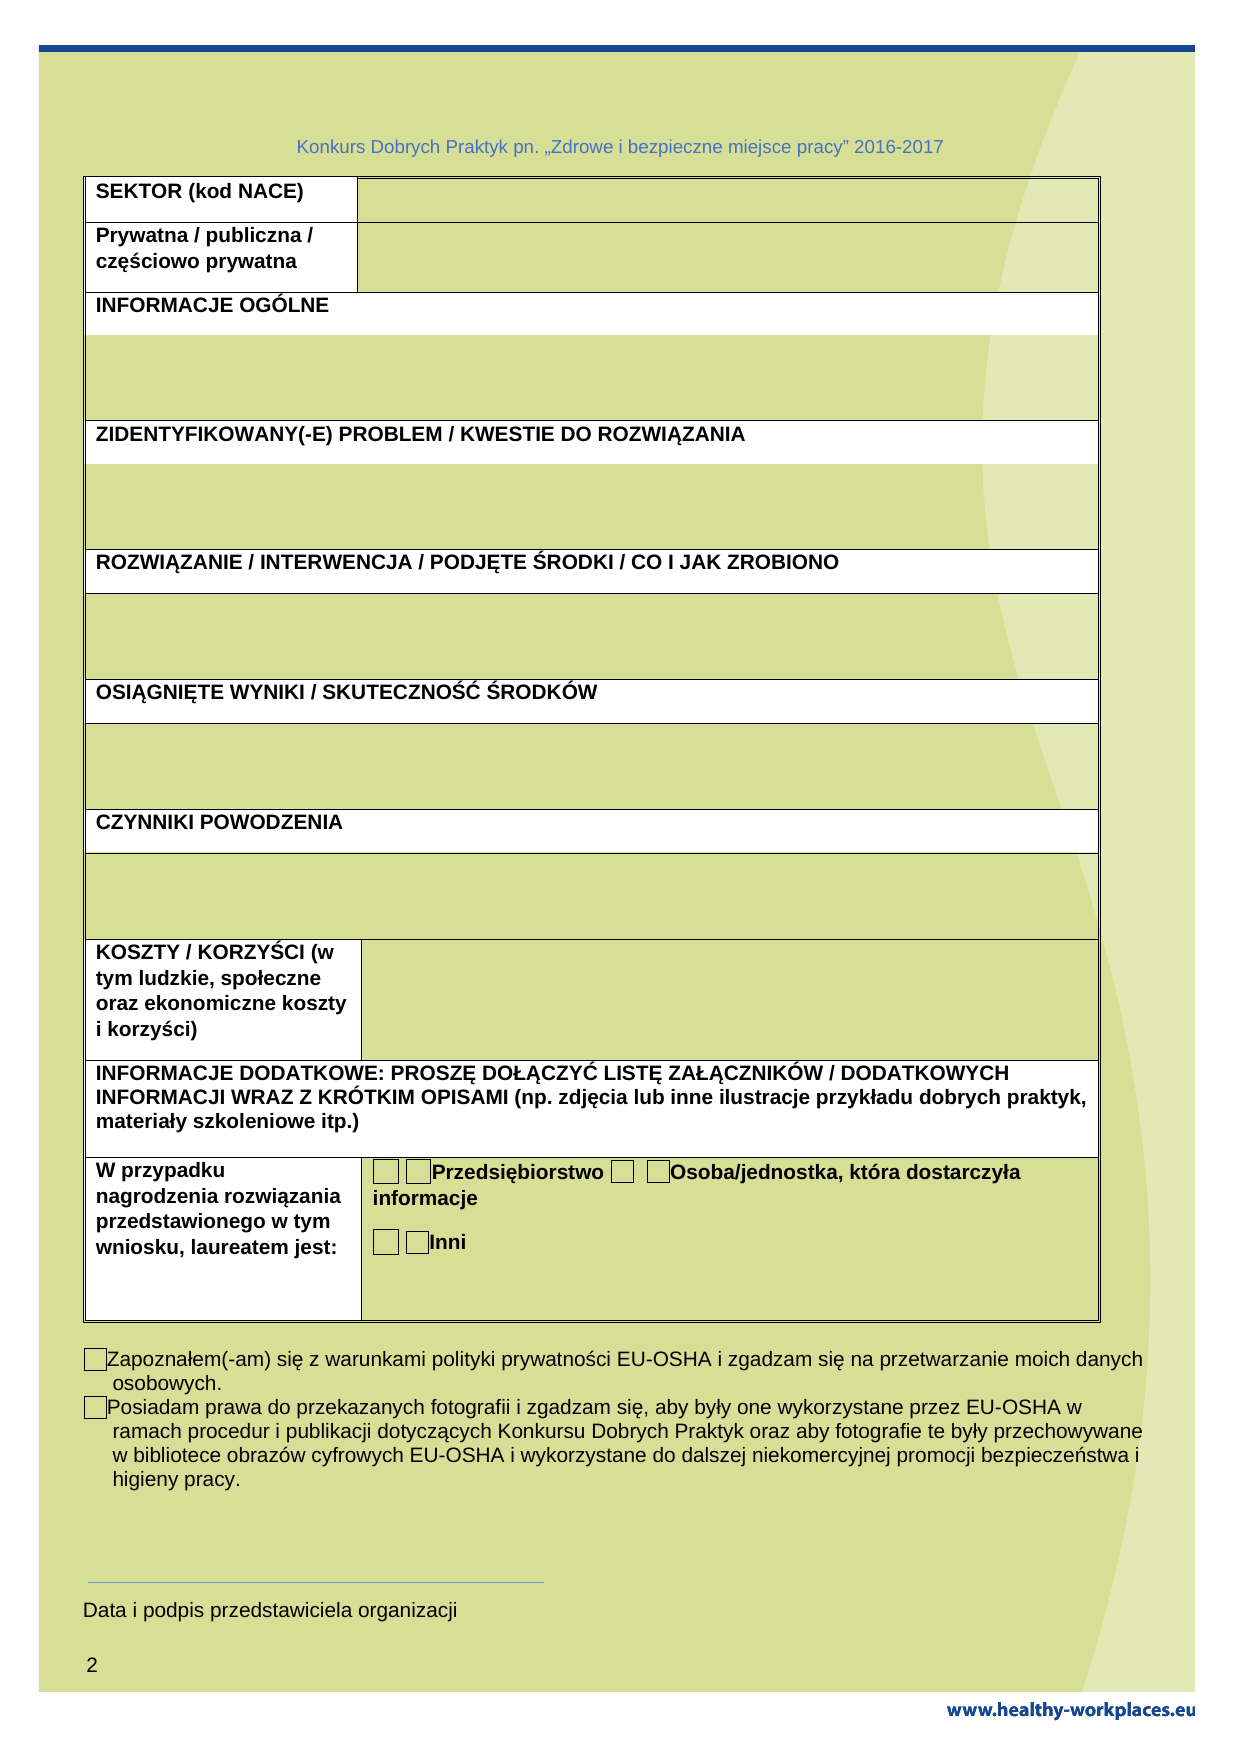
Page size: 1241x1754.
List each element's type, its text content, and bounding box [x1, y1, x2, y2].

table_header SEKTOR (kod NACE) [86, 177, 357, 222]
table_cell [86, 464, 1098, 549]
table_cell OSIĄGNIĘTE WYNIKI / SKUTECZNOŚĆ ŚRODKÓW [86, 680, 1098, 723]
table_header [358, 179, 1098, 222]
table_cell INFORMACJE OGÓLNE [86, 293, 1098, 335]
table_cell [86, 335, 1098, 420]
table_cell KOSZTY / KORZYŚCI (w tym ludzkie, społeczne oraz ekonomiczne koszty i korzyści) [86, 940, 361, 1060]
table_cell INFORMACJE DODATKOWE: PROSZĘ DOŁĄCZYĆ LISTĘ ZAŁĄCZNIKÓW / DODATKOWYCH INFORMACJI WRAZ Z KRÓTKIM OPISAMI (np. zdjęcia lub inne ilustracje przykładu dobrych praktyk, materiały szkoleniowe itp.) [86, 1061, 1098, 1157]
table_cell [86, 594, 1098, 679]
table_cell CZYNNIKI POWODZENIA [86, 810, 1098, 852]
table_cell [362, 940, 1098, 1060]
text Data i podpis przedstawiciela organizacji [83, 1598, 1157, 1622]
table_cell ROZWIĄZANIE / INTERWENCJA / PODJĘTE ŚRODKI / CO I JAK ZROBIONO [86, 550, 1098, 593]
table_cell Przedsiębiorstwo Osoba/jednostka, która dostarczyła informacje Inni [362, 1158, 1098, 1320]
text Zapoznałem(-am) się z warunkami polityki prywatności EU-OSHA i zgadzam się na przetwarzanie moich danych osobowych. [83, 1347, 1157, 1395]
table_cell ZIDENTYFIKOWANY(-E) PROBLEM / KWESTIE DO ROZWIĄZANIA [86, 421, 1098, 464]
text Posiadam prawa do przekazanych fotografii i zgadzam się, aby były one wykorzystane przez EU-OSHA w ramach procedur i publikacji dotyczących Konkursu Dobrych Praktyk oraz aby fotografie te były przechowywane w bibliotece obrazów cyfrowych EU-OSHA i wykorzystane do dalszej niekomercyjnej promocji bezpieczeństwa i higieny pracy. [83, 1395, 1157, 1491]
table_cell W przypadku nagrodzenia rozwiązania przedstawionego w tym wniosku, laureatem jest: [86, 1158, 361, 1320]
table_cell Prywatna / publiczna / częściowo prywatna [86, 223, 357, 292]
table_cell [86, 724, 1098, 809]
table_cell [86, 854, 1098, 938]
table_cell [358, 223, 1098, 292]
picture [38, 45, 1195, 1721]
